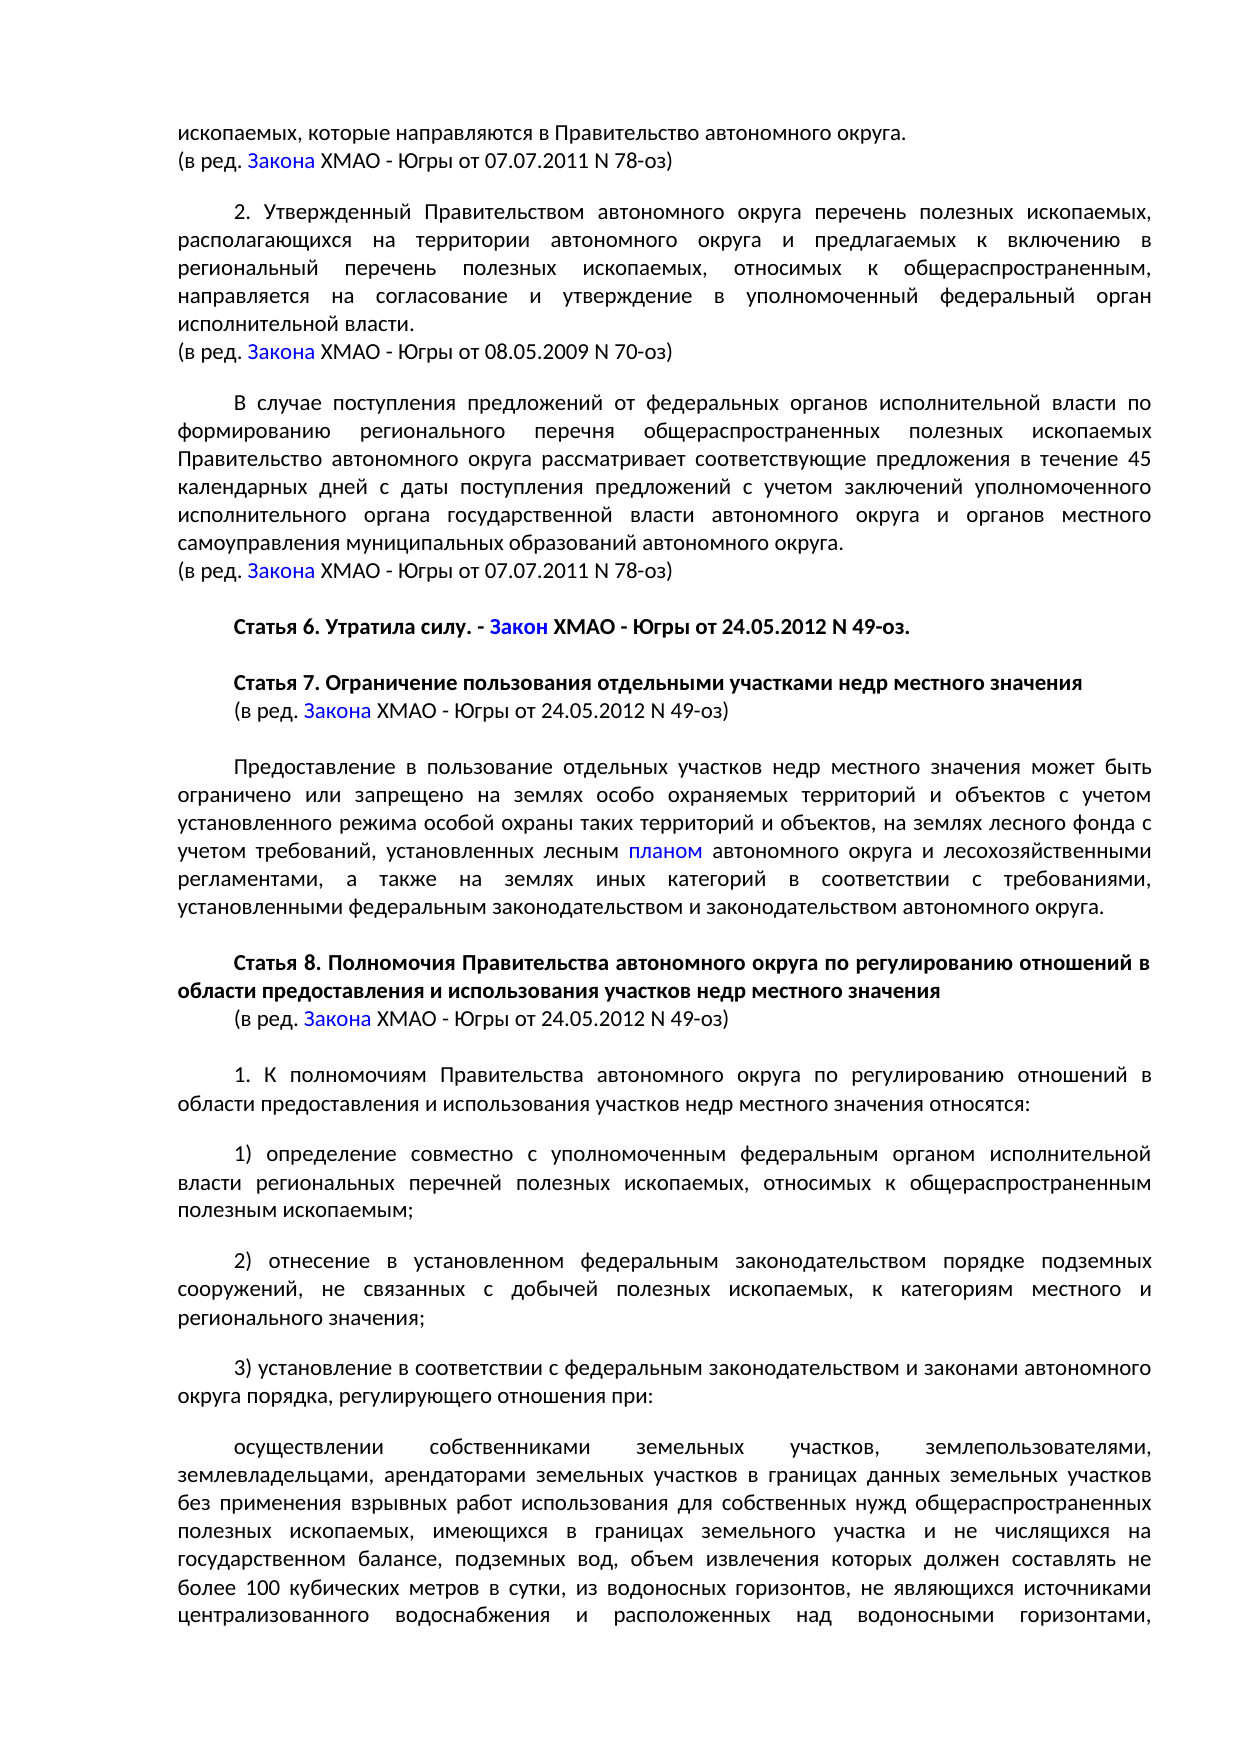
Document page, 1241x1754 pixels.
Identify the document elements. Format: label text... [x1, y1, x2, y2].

text 3) установление в соответствии с федеральным законодательством и законами автономного округа порядка, регулирующего отношения при: [177, 1353, 1152, 1409]
text Предоставление в пользование отдельных участков недр местного значения может быть ограничено или запрещено на землях особо охраняемых территорий и объектов с учетом установленного режима особой охраны таких территорий и объектов, на землях лесного фонда с учетом требований, установленных лесным планом автономного округа и лесохозяйственными регламентами, а также на землях иных категорий в соответствии с требованиями, установленными федеральным законодательством и законодательством автономного округа. [177, 752, 1152, 921]
text 2. Утвержденный Правительством автономного округа перечень полезных ископаемых, располагающихся на территории автономного округа и предлагаемых к включению в региональный перечень полезных ископаемых, относимых к общераспространенным, направляется на согласование и утверждение в уполномоченный федеральный орган исполнительной власти. [177, 197, 1152, 337]
text 1) определение совместно с уполномоченным федеральным органом исполнительной власти региональных перечней полезных ископаемых, относимых к общераспространенным полезным ископаемым; [177, 1139, 1152, 1224]
text (в ред. Закона ХМАО - Югры от 07.07.2011 N 78-оз) [177, 556, 1152, 584]
title Статья 6. Утратила силу. - Закон ХМАО - Югры от 24.05.2012 N 49-оз. [177, 612, 1152, 640]
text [177, 118, 1152, 146]
text 1. К полномочиям Правительства автономного округа по регулированию отношений в области предоставления и использования участков недр местного значения относятся: [177, 1061, 1152, 1117]
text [177, 1432, 1152, 1629]
text (в ред. Закона ХМАО - Югры от 08.05.2009 N 70-оз) [177, 337, 1152, 365]
text (в ред. Закона ХМАО - Югры от 24.05.2012 N 49-оз) [177, 1004, 1152, 1033]
title Статья 7. Ограничение пользования отдельными участками недр местного значения [177, 668, 1152, 696]
text (в ред. Закона ХМАО - Югры от 07.07.2011 N 78-оз) [177, 146, 1152, 174]
title Статья 8. Полномочия Правительства автономного округа по регулированию отношений в области предоставления и использования участков недр местного значения [177, 948, 1152, 1004]
text (в ред. Закона ХМАО - Югры от 24.05.2012 N 49-оз) [177, 696, 1152, 724]
text В случае поступления предложений от федеральных органов исполнительной власти по формированию регионального перечня общераспространенных полезных ископаемых Правительство автономного округа рассматривает соответствующие предложения в течение 45 календарных дней с даты поступления предложений с учетом заключений уполномоченного исполнительного органа государственной власти автономного округа и органов местного самоуправления муниципальных образований автономного округа. [177, 388, 1152, 556]
text 2) отнесение в установленном федеральным законодательством порядке подземных сооружений, не связанных с добычей полезных ископаемых, к категориям местного и регионального значения; [177, 1247, 1152, 1331]
